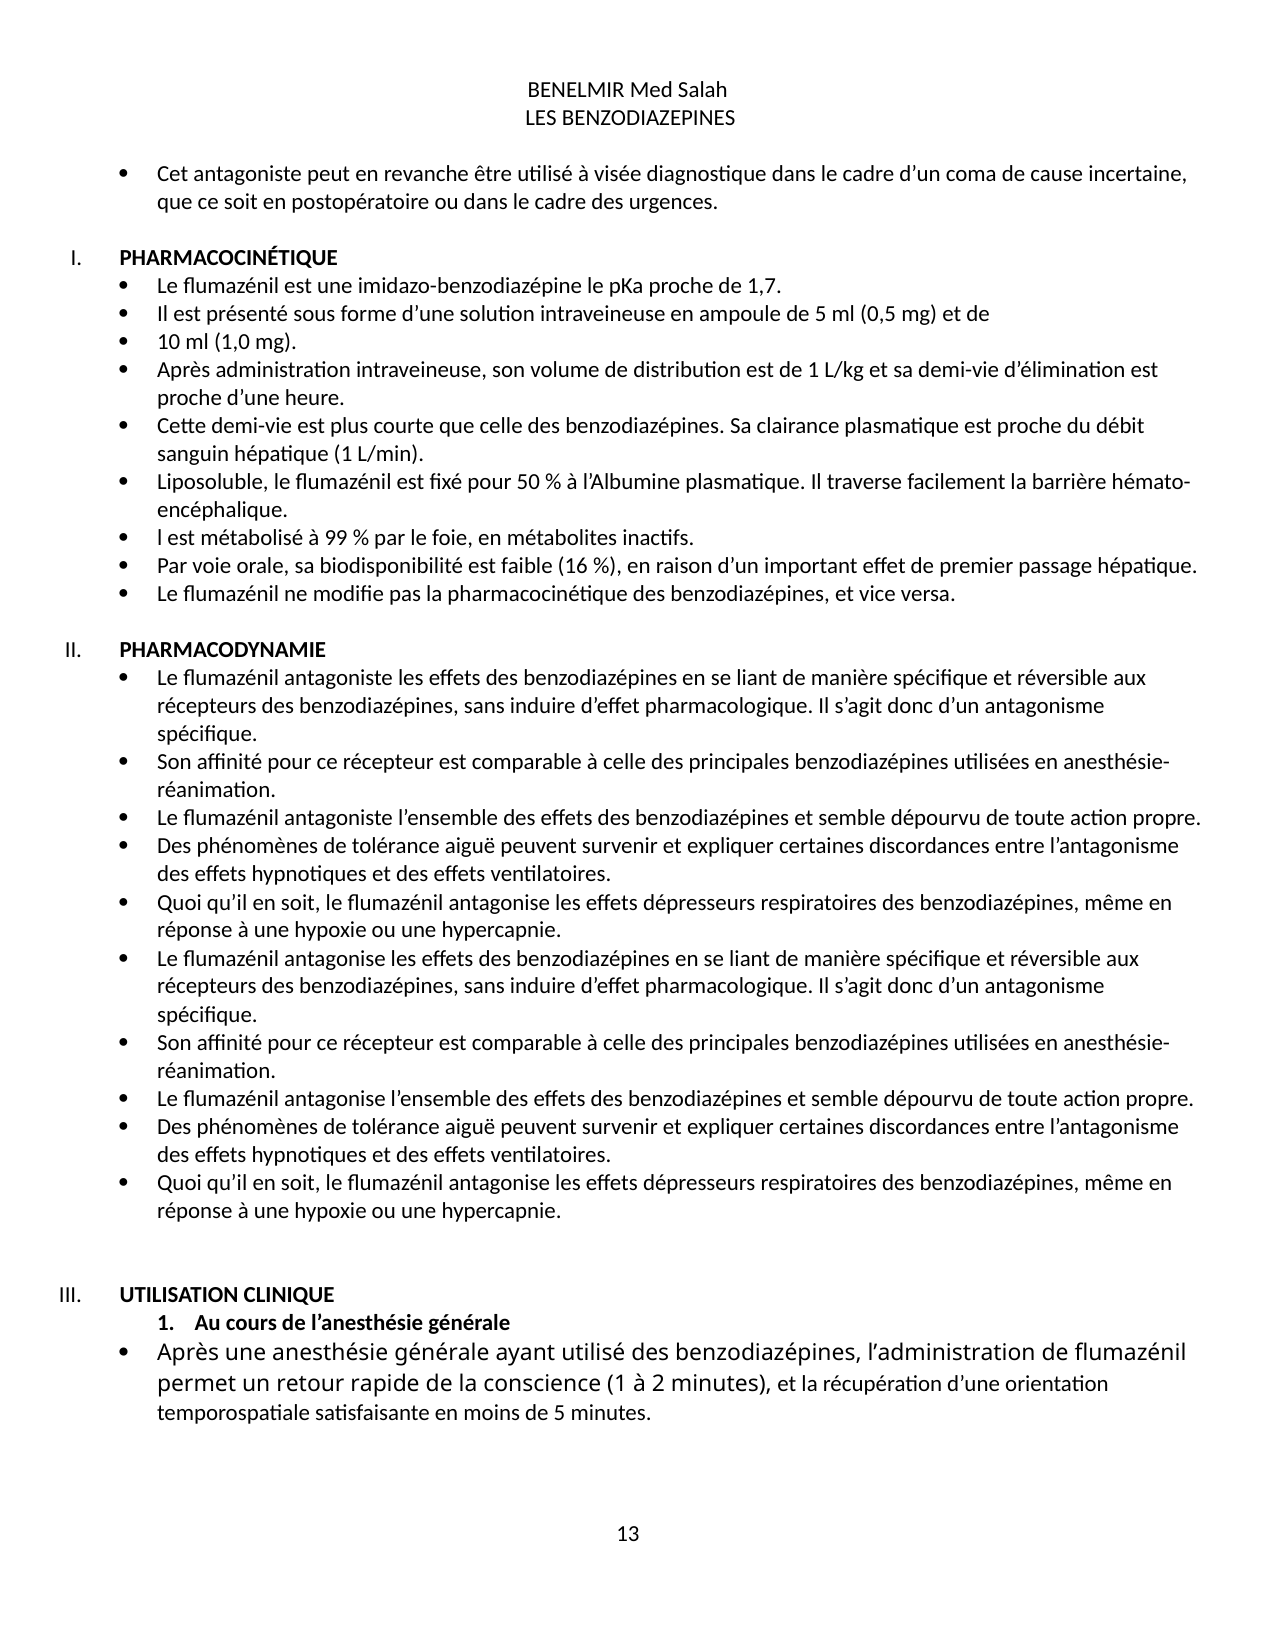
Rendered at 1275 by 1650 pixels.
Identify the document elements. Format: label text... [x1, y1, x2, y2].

list Après administration intraveineuse, son volume de distribution est de 1 L/kg et sa demi-vie d’élimination est proche d’une heure. [119, 355, 1211, 411]
list Des phénomènes de tolérance aiguë peuvent survenir et expliquer certaines discordances entre l’antagonisme des effets hypnotiques et des effets ventilatoires. [119, 1112, 1211, 1168]
list Cette demi-vie est plus courte que celle des benzodiazépines. Sa clairance plasmatique est proche du débit sanguin hépatique (1 L/min). [119, 411, 1211, 467]
list Le flumazénil antagonise l’ensemble des effets des benzodiazépines et semble dépourvu de toute action propre. [119, 1084, 1211, 1112]
list Son affinité pour ce récepteur est comparable à celle des principales benzodiazépines utilisées en anesthésie-réanimation. [119, 1028, 1211, 1084]
list Le flumazénil antagoniste les effets des benzodiazépines en se liant de manière spécifique et réversible aux récepteurs des benzodiazépines, sans induire d’effet pharmacologique. Il s’agit donc d’un antagonisme spécifique. [119, 663, 1211, 747]
list Des phénomènes de tolérance aiguë peuvent survenir et expliquer certaines discordances entre l’antagonisme des effets hypnotiques et des effets ventilatoires. [119, 832, 1211, 888]
list Cet antagoniste peut en revanche être utilisé à visée diagnostique dans le cadre d’un coma de cause incertaine, que ce soit en postopératoire ou dans le cadre des urgences. [119, 159, 1211, 215]
list Quoi qu’il en soit, le flumazénil antagonise les effets dépresseurs respiratoires des benzodiazépines, même en réponse à une hypoxie ou une hypercapnie. [119, 1168, 1211, 1224]
list Le flumazénil antagoniste l’ensemble des effets des benzodiazépines et semble dépourvu de toute action propre. [119, 803, 1211, 832]
list l est métabolisé à 99 % par le foie, en métabolites inactifs. [119, 523, 1211, 551]
list PHARMACODYNAMIE [82, 635, 1211, 663]
list Le flumazénil antagonise les effets des benzodiazépines en se liant de manière spécifique et réversible aux récepteurs des benzodiazépines, sans induire d’effet pharmacologique. Il s’agit donc d’un antagonisme spécifique. [119, 944, 1211, 1028]
list Au cours de l’anesthésie générale [157, 1308, 1211, 1336]
list 10 ml (1,0 mg). [119, 327, 1211, 355]
list PHARMACOCINÉTIQUE [82, 243, 1211, 271]
list Liposoluble, le flumazénil est fixé pour 50 % à l’Albumine plasmatique. Il traverse facilement la barrière hémato-encéphalique. [119, 467, 1211, 523]
list Il est présenté sous forme d’une solution intraveineuse en ampoule de 5 ml (0,5 mg) et de [119, 299, 1211, 327]
list Son affinité pour ce récepteur est comparable à celle des principales benzodiazépines utilisées en anesthésie-réanimation. [119, 747, 1211, 803]
list UTILISATION CLINIQUE [82, 1280, 1211, 1308]
list Après une anesthésie générale ayant utilisé des benzodiazépines, l’administration de flumazénil permet un retour rapide de la conscience (1 à 2 minutes), et la récupération d’une orientation temporospatiale satisfaisante en moins de 5 minutes. [119, 1336, 1211, 1426]
list Quoi qu’il en soit, le flumazénil antagonise les effets dépresseurs respiratoires des benzodiazépines, même en réponse à une hypoxie ou une hypercapnie. [119, 888, 1211, 944]
list Le flumazénil ne modifie pas la pharmacocinétique des benzodiazépines, et vice versa. [119, 579, 1211, 607]
list Le flumazénil est une imidazo-benzodiazépine le pKa proche de 1,7. [119, 271, 1211, 299]
list Par voie orale, sa biodisponibilité est faible (16 %), en raison d’un important effet de premier passage hépatique. [119, 551, 1211, 579]
